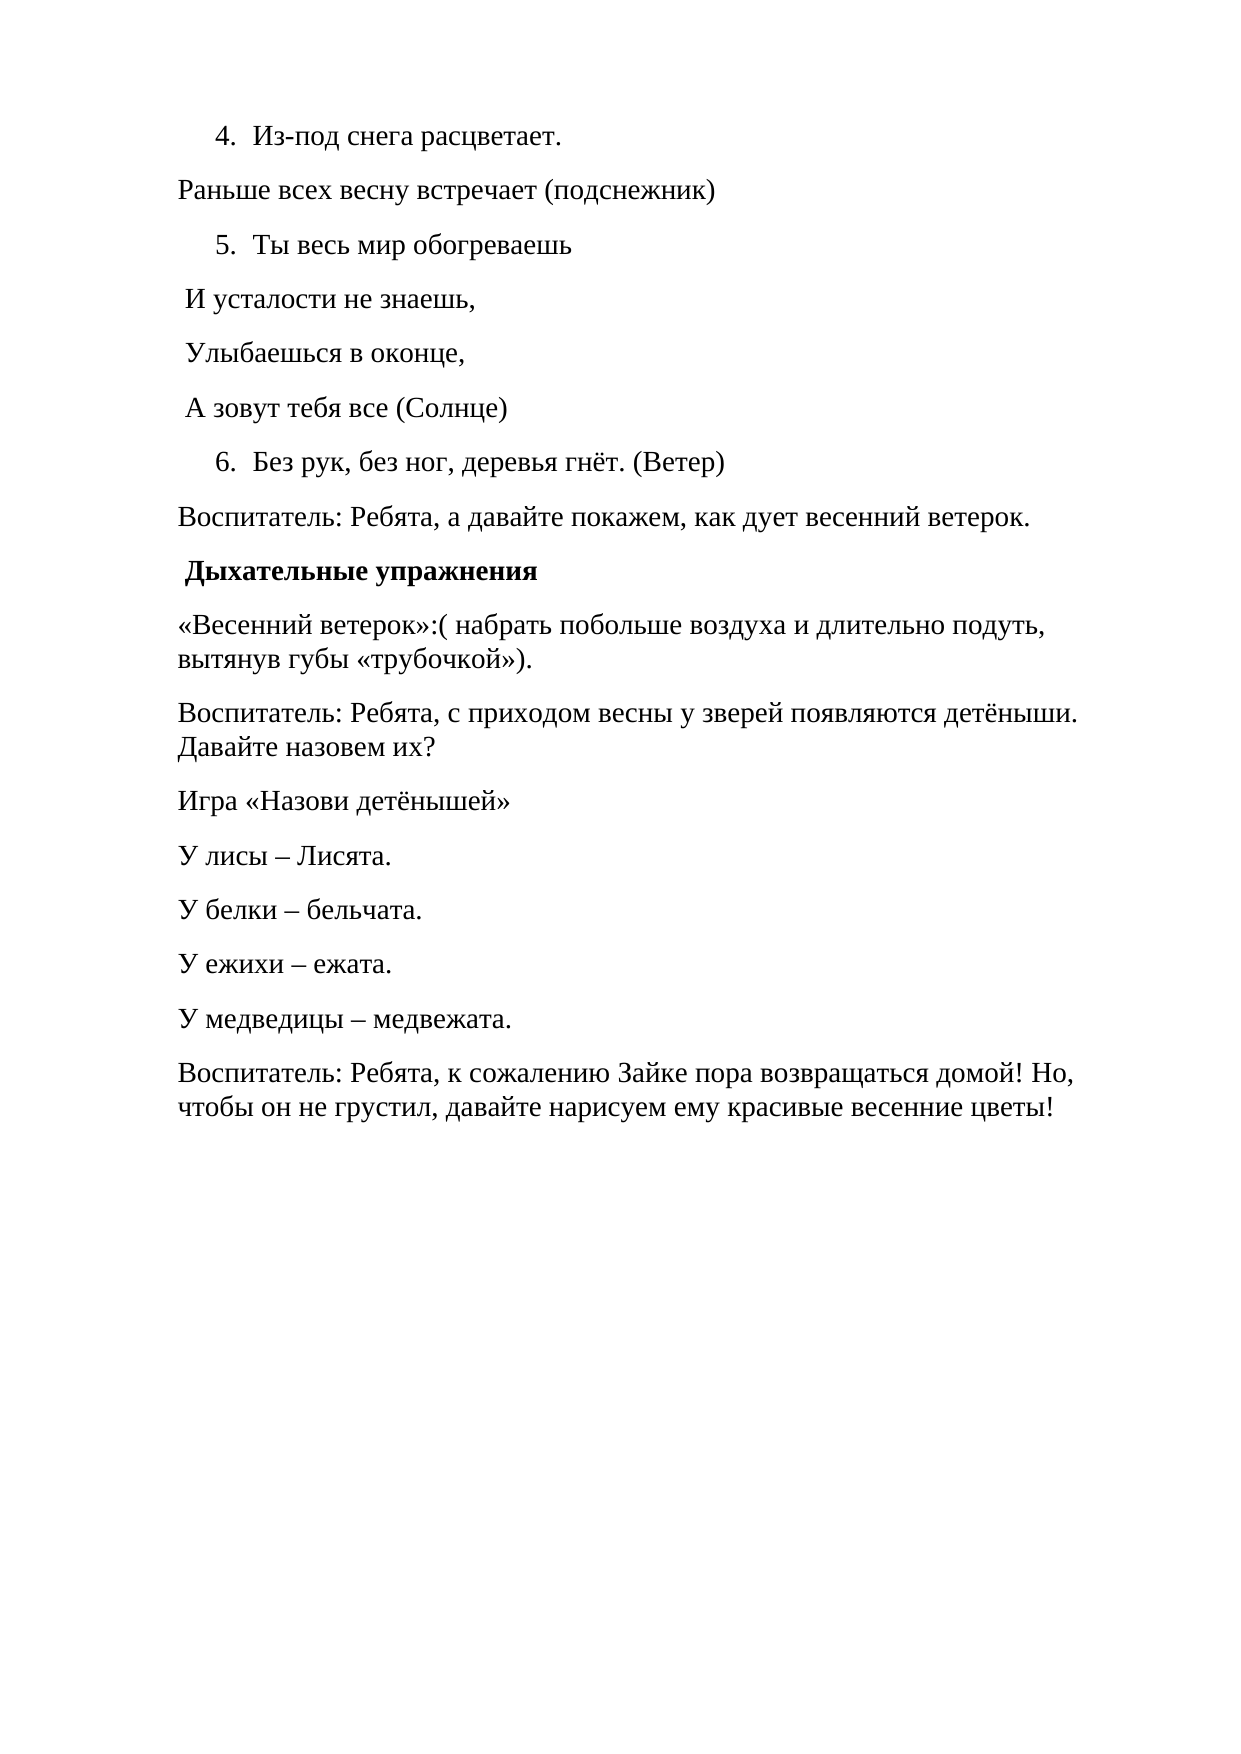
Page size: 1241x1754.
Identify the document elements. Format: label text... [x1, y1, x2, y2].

list Ты весь мир обогреваешь [215, 227, 1152, 260]
text А зовут тебя все (Солнце) [177, 390, 1152, 423]
text У ежихи – ежата. [177, 946, 1152, 980]
text Воспитатель: Ребята, к сожалению Зайке пора возвращаться домой! Но, чтобы он не грустил, давайте нарисуем ему красивые весенние цветы! [177, 1055, 1152, 1122]
text У лисы – Лисята. [177, 838, 1152, 871]
list Из-под снега расцветает. [215, 118, 1152, 152]
list Без рук, без ног, деревья гнёт. (Ветер) [215, 444, 1152, 478]
text Раньше всех весну встречает (подснежник) [177, 172, 1152, 206]
text У медведицы – медвежата. [177, 1001, 1152, 1034]
text Дыхательные упражнения [177, 553, 1152, 587]
text У белки – бельчата. [177, 892, 1152, 926]
text И усталости не знаешь, [177, 281, 1152, 315]
text Улыбаешься в оконце, [177, 336, 1152, 369]
text «Весенний ветерок»:( набрать побольше воздуха и длительно подуть, вытянув губы «трубочкой»). [177, 607, 1152, 674]
text Воспитатель: Ребята, а давайте покажем, как дует весенний ветерок. [177, 499, 1152, 532]
text Игра «Назови детёнышей» [177, 783, 1152, 817]
text Воспитатель: Ребята, с приходом весны у зверей появляются детёныши. Давайте назовем их? [177, 695, 1152, 762]
